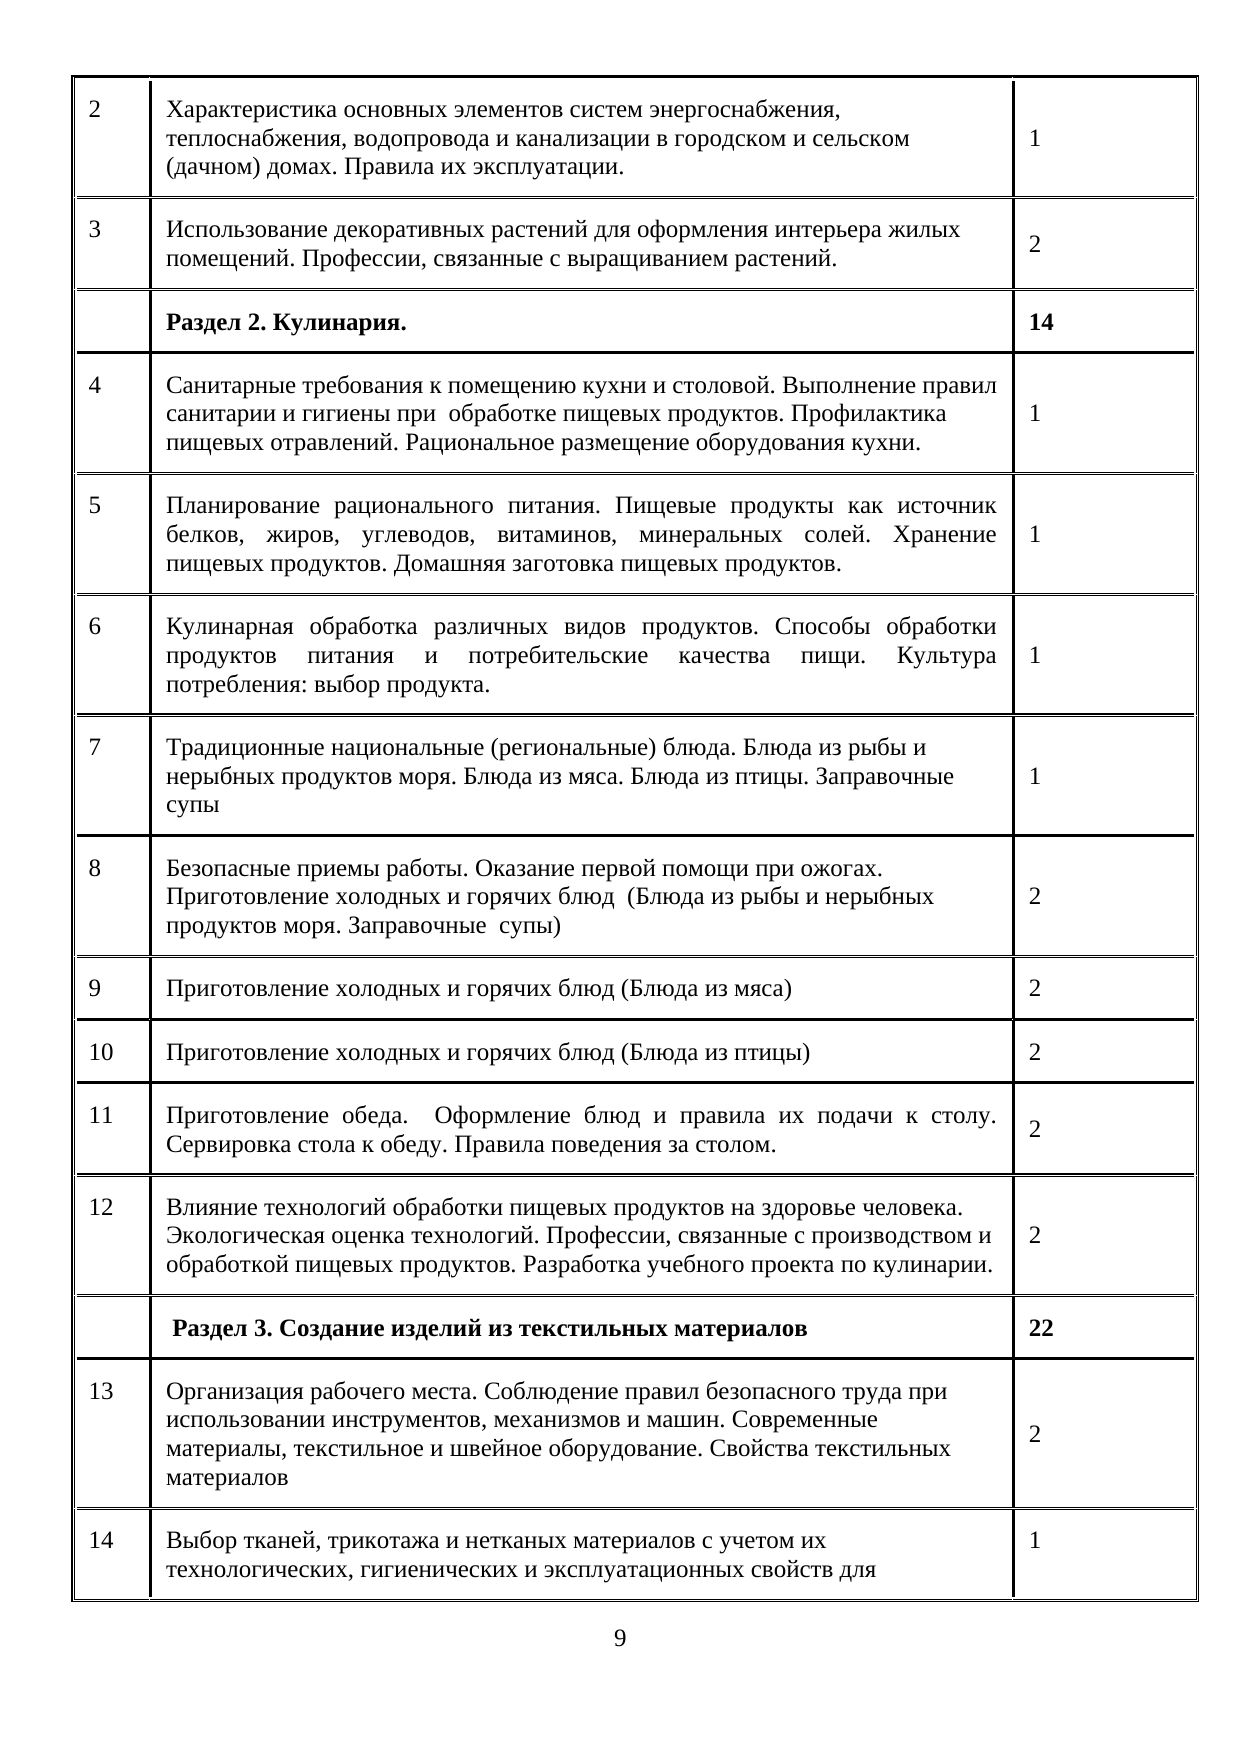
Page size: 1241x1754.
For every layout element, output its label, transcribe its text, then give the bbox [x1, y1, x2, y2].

table_cell 5 [73, 472, 150, 592]
table_cell Планирование рационального питания. Пищевые продукты как источник белков, жиров, углеводов, витаминов, минеральных солей. Хранение пищевых продуктов. Домашняя заготовка пищевых продуктов. [152, 475, 1012, 592]
table_cell 2 [1015, 1018, 1197, 1081]
table_cell 2 [1015, 955, 1196, 1018]
table_cell 10 [73, 1018, 149, 1081]
table_cell Приготовление холодных и горячих блюд (Блюда из птицы) [152, 1021, 1012, 1081]
table_cell 2 [1013, 196, 1197, 288]
table_cell 2 [75, 77, 150, 196]
table_cell Организация рабочего места. Соблюдение правил безопасного труда при использовании инструментов, механизмов и машин. Современные материалы, текстильное и швейное оборудование. Свойства текстильных материалов [152, 1360, 1012, 1506]
table_cell 2 [1015, 1173, 1196, 1294]
table_cell Санитарные требования к помещению кухни и столовой. Выполнение правил санитарии и гигиены при обработке пищевых продуктов. Профилактика пищевых отравлений. Рациональное размещение оборудования кухни. [152, 354, 1012, 472]
table_cell Приготовление обеда. Оформление блюд и правила их подачи к столу. Сервировка стола к обеду. Правила поведения за столом. [152, 1084, 1012, 1173]
table_cell Кулинарная обработка различных видов продуктов. Способы обработки продуктов питания и потребительские качества пищи. Культура потребления: выбор продукта. [152, 596, 1012, 713]
table_cell Приготовление холодных и горячих блюд (Блюда из мяса) [152, 958, 1012, 1018]
table_cell Влияние технологий обработки пищевых продуктов на здоровье человека. Экологическая оценка технологий. Профессии, связанные с производством и обработкой пищевых продуктов. Разработка учебного проекта по кулинарии. [152, 1177, 1012, 1294]
table_cell 22 [1013, 1294, 1197, 1357]
table_cell 1 [1013, 78, 1196, 196]
table_cell 2 [1015, 1357, 1196, 1506]
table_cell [150, 1510, 1013, 1598]
table_cell 1 [1015, 713, 1196, 834]
table_cell Использование декоративных растений для оформления интерьера жилых помещений. Профессии, связанные с выращиванием растений. [152, 199, 1012, 288]
table_cell Раздел 3. Создание изделий из текстильных материалов [152, 1297, 1012, 1357]
table_cell [73, 288, 150, 351]
table_cell 13 [75, 1357, 149, 1506]
table_cell Характеристика основных элементов систем энергоснабжения, теплоснабжения, водопровода и канализации в городском и сельском (дачном) домах. Правила их эксплуатации. [150, 77, 1013, 196]
table_cell 9 [75, 955, 149, 1018]
table_cell 3 [73, 196, 150, 288]
table_cell 6 [75, 593, 149, 713]
table_cell 1 [1015, 351, 1196, 472]
table_cell 12 [75, 1173, 149, 1294]
table_cell Традиционные национальные (региональные) блюда. Блюда из рыбы и нерыбных продуктов моря. Блюда из мяса. Блюда из птицы. Заправочные супы [152, 717, 1012, 834]
table_cell 8 [75, 834, 149, 954]
table_cell 14 [1013, 288, 1197, 351]
table_cell 1 [1013, 1506, 1196, 1598]
table_cell Безопасные приемы работы. Оказание первой помощи при ожогах. Приготовление холодных и горячих блюд (Блюда из рыбы и нерыбных продуктов моря. Заправочные супы) [152, 837, 1012, 954]
table_cell 4 [75, 351, 149, 472]
table_cell 1 [1015, 593, 1196, 713]
table_cell 1 [1013, 472, 1197, 592]
table_cell 7 [75, 713, 149, 834]
table_cell [73, 1294, 150, 1357]
table_cell Раздел 2. Кулинария. [152, 291, 1012, 351]
table_cell 2 [1015, 1081, 1196, 1173]
table_cell 14 [75, 1506, 150, 1598]
table_cell 11 [75, 1081, 149, 1173]
table_cell 2 [1015, 834, 1196, 954]
